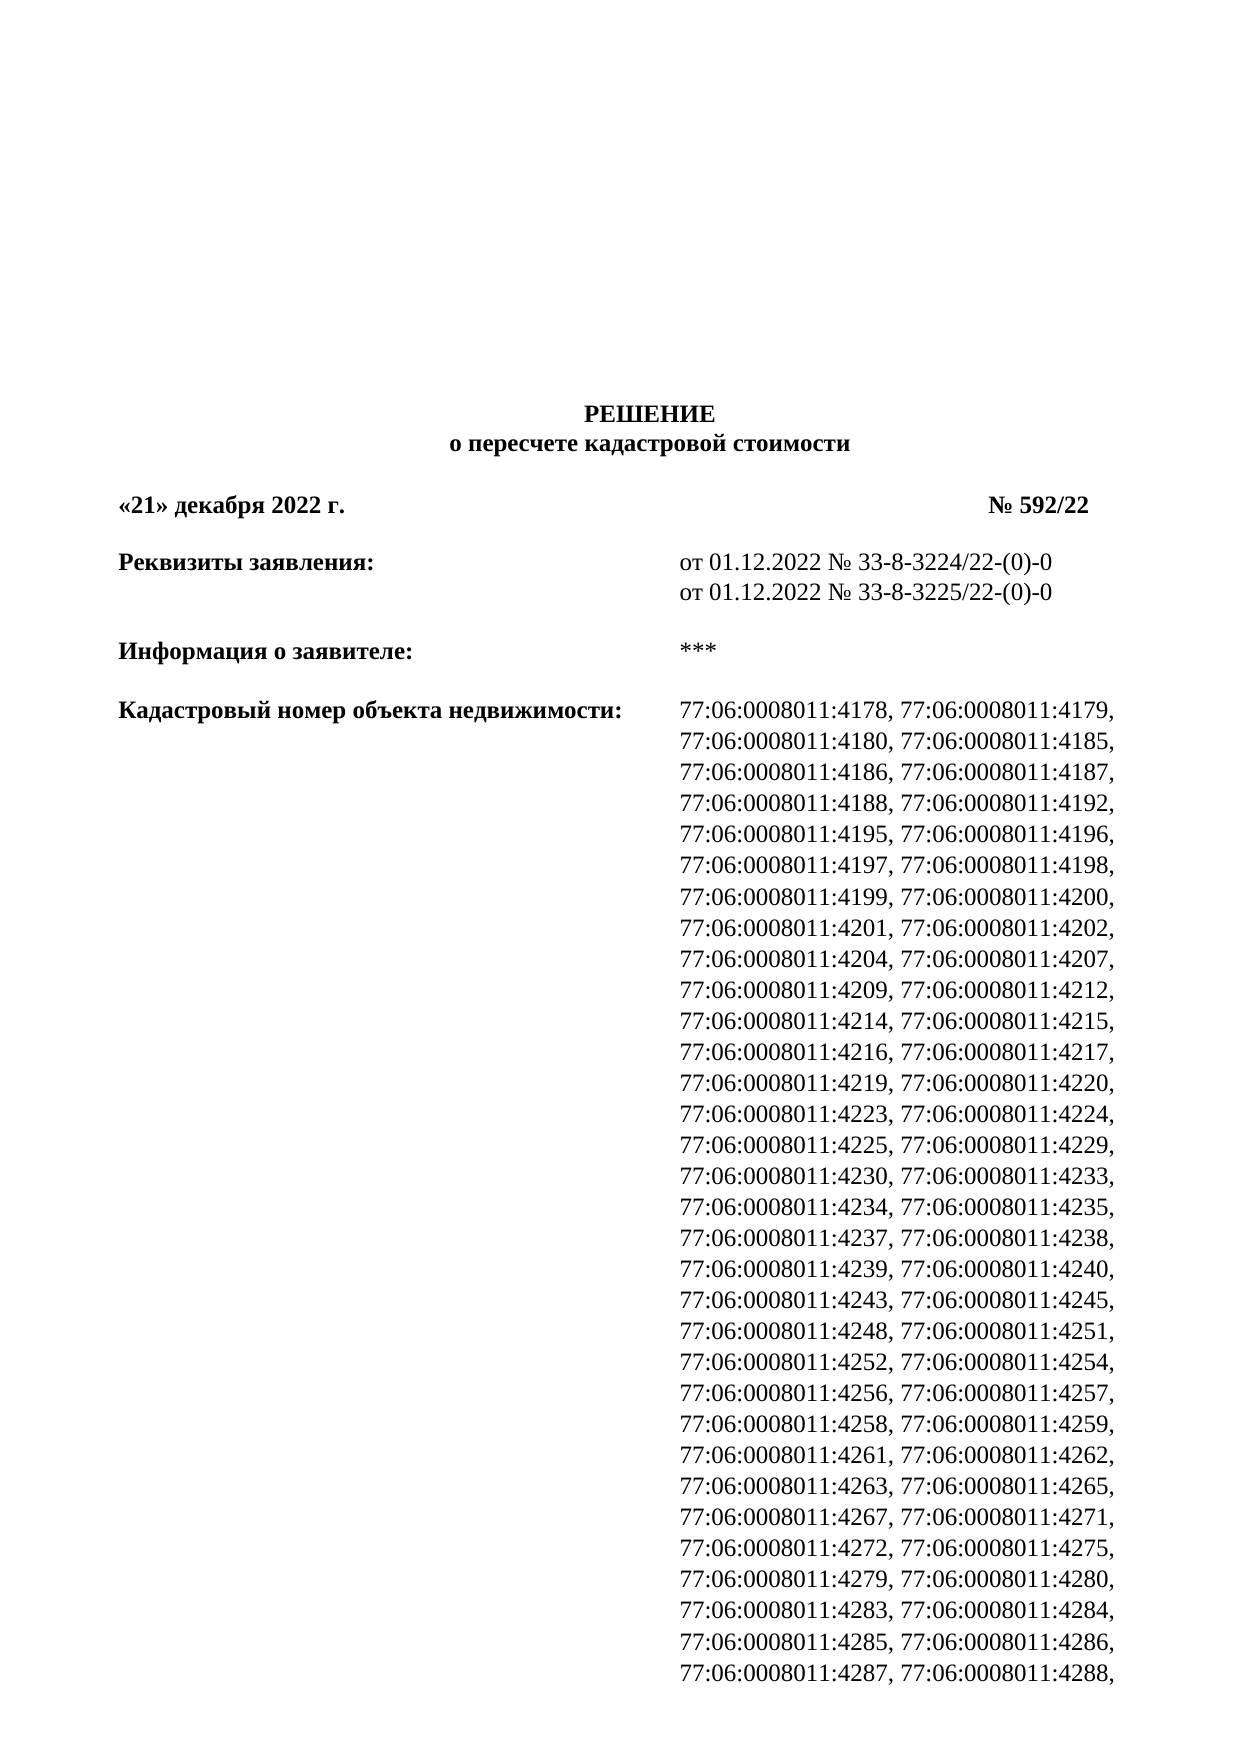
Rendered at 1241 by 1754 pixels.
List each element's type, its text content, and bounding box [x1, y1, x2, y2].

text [118, 695, 1152, 1686]
text Информация о заявителе: *** [118, 636, 1152, 665]
text от 01.12.2022 № 33-8-3225/22-(0)-0 [118, 577, 1152, 606]
text «21» декабря 2022 г. № 592/22 [118, 490, 1152, 519]
text о пересчете кадастровой стоимости [148, 428, 1152, 457]
text РЕШЕНИЕ [148, 399, 1152, 428]
text Реквизиты заявления: от 01.12.2022 № 33-8-3224/22-(0)-0 [118, 547, 1152, 576]
